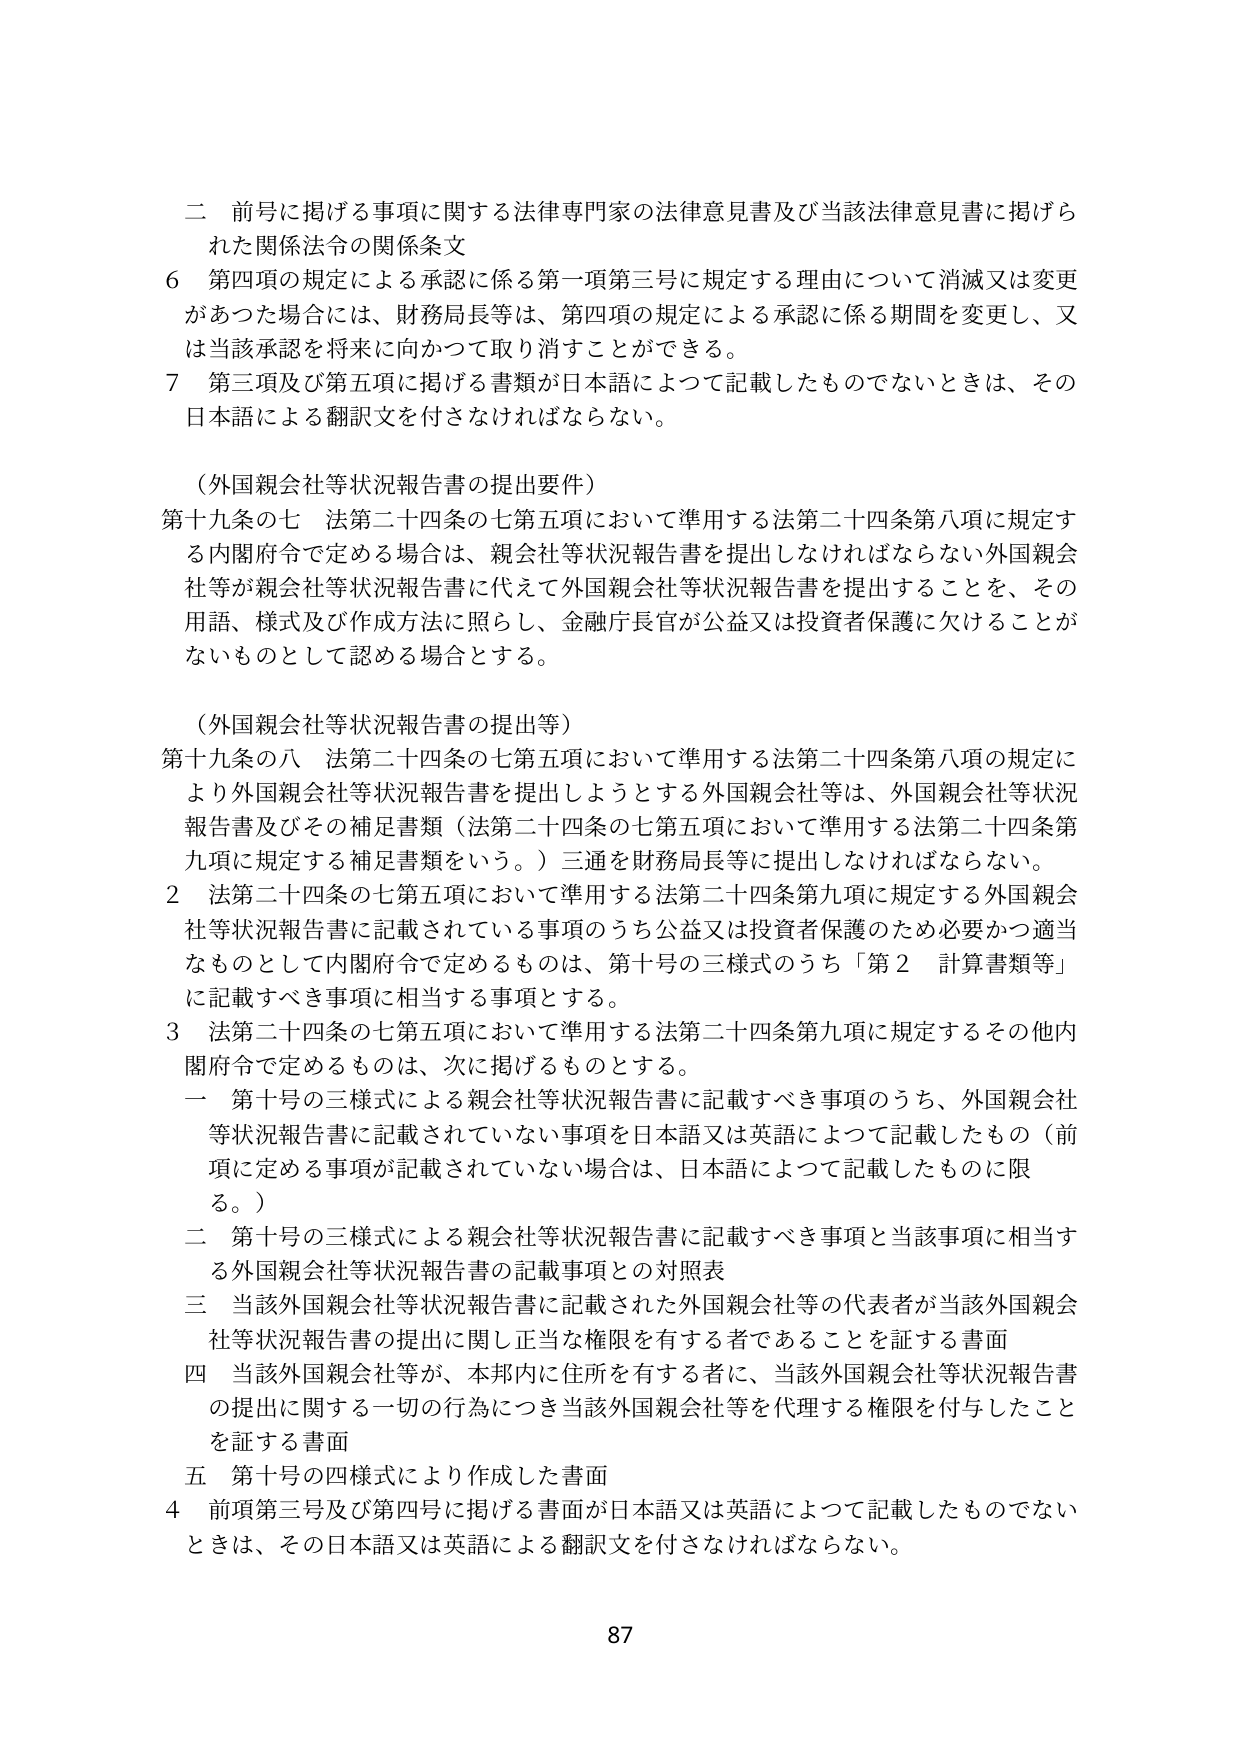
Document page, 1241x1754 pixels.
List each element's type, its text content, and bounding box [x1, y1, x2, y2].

text 五 第十号の四様式により作成した書面 [184, 1458, 1079, 1492]
text （外国親会社等状況報告書の提出等） [184, 706, 1079, 740]
text （外国親会社等状況報告書の提出要件） [184, 467, 1079, 501]
text 第十九条の七 法第二十四条の七第五項において準用する法第二十四条第八項に規定する内閣府令で定める場合は、親会社等状況報告書を提出しなければならない外国親会社等が親会社等状況報告書に代えて外国親会社等状況報告書を提出することを、その用語、様式及び作成方法に照らし、金融庁長官が公益又は投資者保護に欠けることがないものとして認める場合とする。 [161, 501, 1079, 672]
text ７ 第三項及び第五項に掲げる書類が日本語によつて記載したものでないときは、その日本語による翻訳文を付さなければならない。 [161, 364, 1079, 433]
text 二 前号に掲げる事項に関する法律専門家の法律意見書及び当該法律意見書に掲げられた関係法令の関係条文 [184, 194, 1079, 262]
text ４ 前項第三号及び第四号に掲げる書面が日本語又は英語によつて記載したものでないときは、その日本語又は英語による翻訳文を付さなければならない。 [161, 1492, 1079, 1560]
text 三 当該外国親会社等状況報告書に記載された外国親会社等の代表者が当該外国親会社等状況報告書の提出に関し正当な権限を有する者であることを証する書面 [184, 1287, 1079, 1355]
text ２ 法第二十四条の七第五項において準用する法第二十四条第九項に規定する外国親会社等状況報告書に記載されている事項のうち公益又は投資者保護のため必要かつ適当なものとして内閣府令で定めるものは、第十号の三様式のうち「第２ 計算書類等」に記載すべき事項に相当する事項とする。 [161, 877, 1079, 1014]
text ３ 法第二十四条の七第五項において準用する法第二十四条第九項に規定するその他内閣府令で定めるものは、次に掲げるものとする。 [161, 1014, 1079, 1082]
text 二 第十号の三様式による親会社等状況報告書に記載すべき事項と当該事項に相当する外国親会社等状況報告書の記載事項との対照表 [184, 1219, 1079, 1287]
text 一 第十号の三様式による親会社等状況報告書に記載すべき事項のうち、外国親会社等状況報告書に記載されていない事項を日本語又は英語によつて記載したもの（前項に定める事項が記載されていない場合は、日本語によつて記載したものに限る。） [184, 1082, 1079, 1219]
text 四 当該外国親会社等が、本邦内に住所を有する者に、当該外国親会社等状況報告書の提出に関する一切の行為につき当該外国親会社等を代理する権限を付与したことを証する書面 [184, 1355, 1079, 1458]
text ６ 第四項の規定による承認に係る第一項第三号に規定する理由について消滅又は変更があつた場合には、財務局長等は、第四項の規定による承認に係る期間を変更し、又は当該承認を将来に向かつて取り消すことができる。 [161, 262, 1079, 364]
text 第十九条の八 法第二十四条の七第五項において準用する法第二十四条第八項の規定により外国親会社等状況報告書を提出しようとする外国親会社等は、外国親会社等状況報告書及びその補足書類（法第二十四条の七第五項において準用する法第二十四条第九項に規定する補足書類をいう。）三通を財務局長等に提出しなければならない。 [161, 740, 1079, 877]
